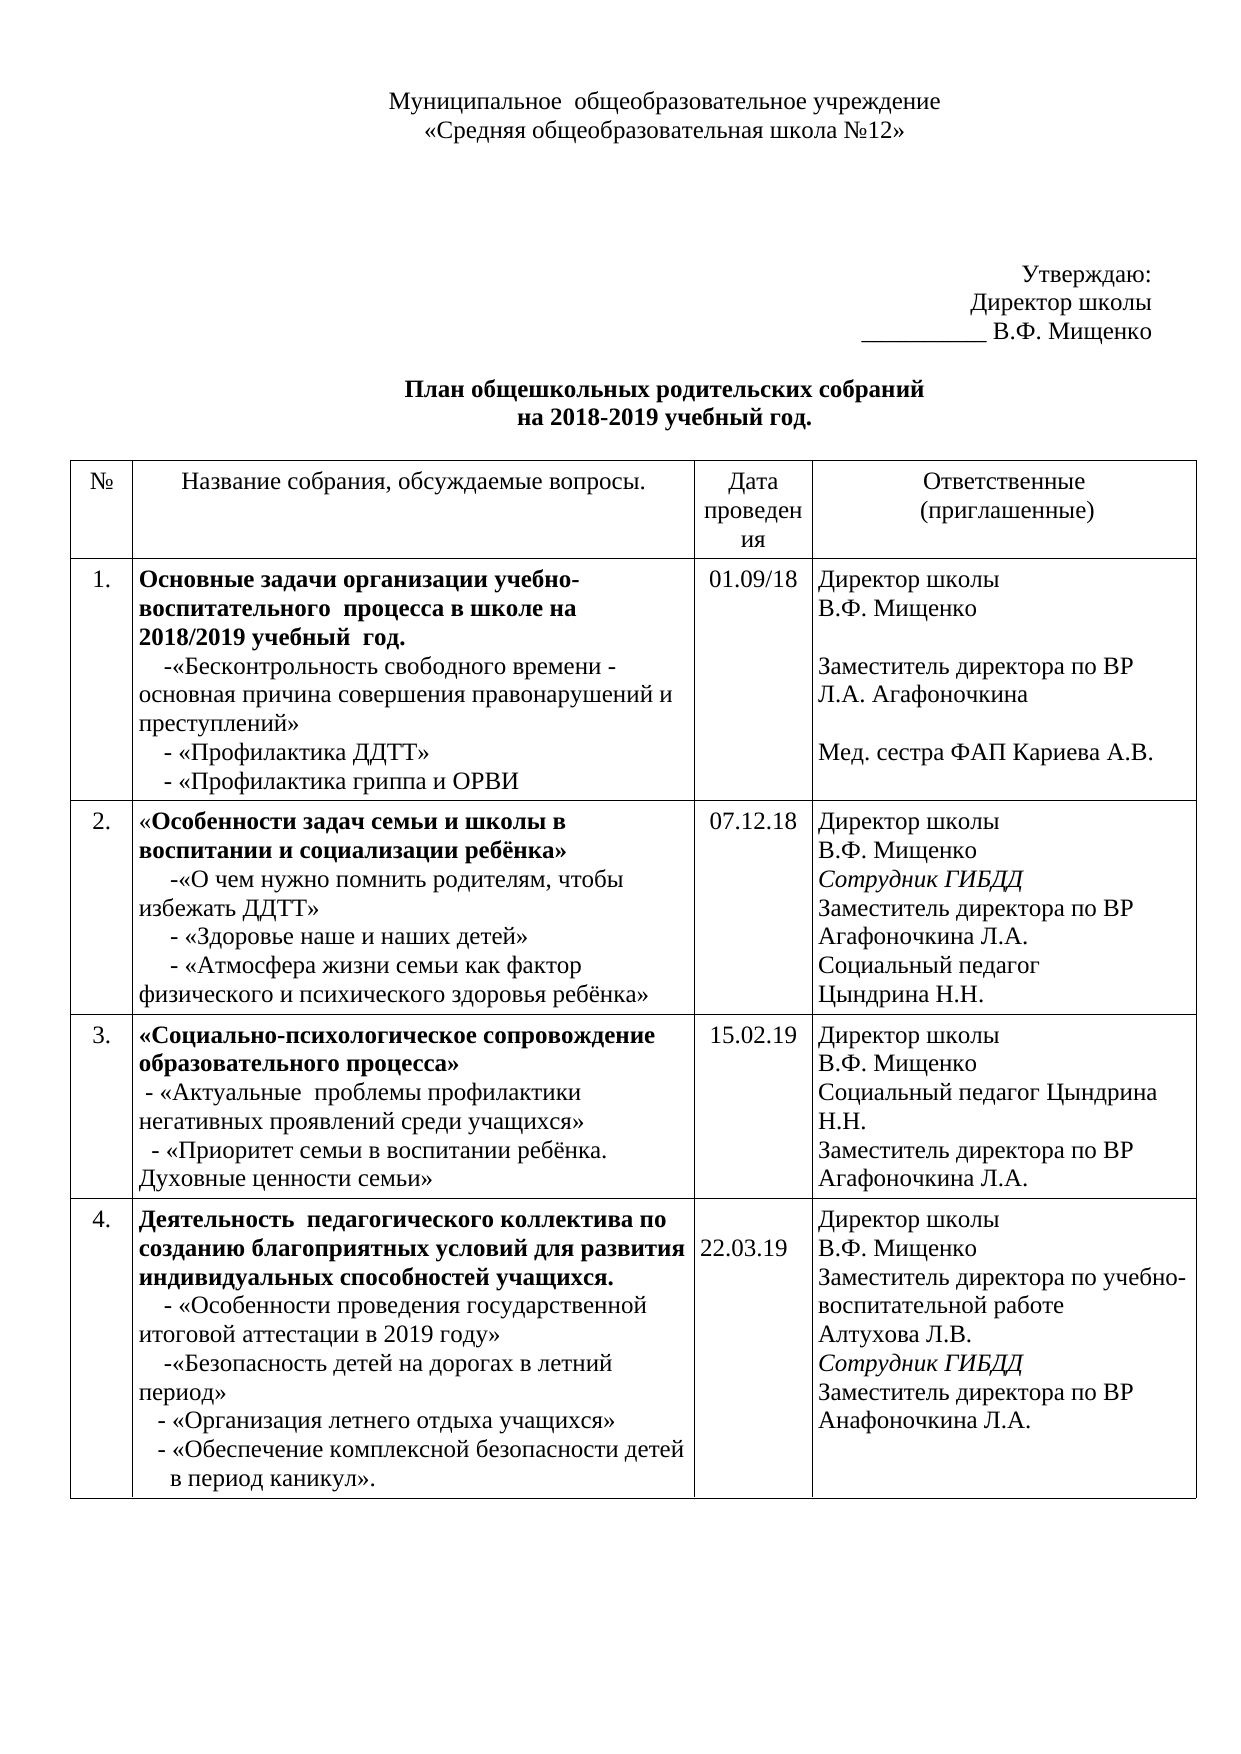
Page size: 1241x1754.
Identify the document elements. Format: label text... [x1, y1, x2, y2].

table_cell Деятельность педагогического коллектива по созданию благоприятных условий для развития индивидуальных способностей учащихся. - «Особенности проведения государственной итоговой аттестации в 2019 году» -«Безопасность детей на дорогах в летний период» - «Организация летнего отдыха учащихся» - «Обеспечение комплексной безопасности детей в период каникул». [133, 1199, 694, 1497]
text «Средняя общеобразовательная школа №12» [177, 115, 1152, 144]
table_header Название собрания, обсуждаемые вопросы. [133, 461, 694, 558]
table_cell 4. [71, 1199, 132, 1497]
table_cell Основные задачи организации учебно-воспитательного процесса в школе на 2018/2019 учебный год. -«Бесконтрольность свободного времени - основная причина совершения правонарушений и преступлений» - «Профилактика ДДТТ» - «Профилактика гриппа и ОРВИ [133, 559, 694, 800]
table_header № [71, 461, 132, 558]
table_cell «Социально-психологическое сопровождение образовательного процесса» - «Актуальные проблемы профилактики негативных проявлений среди учащихся» - «Приоритет семьи в воспитании ребёнка. Духовные ценности семьи» [133, 1015, 694, 1198]
text __________ В.Ф. Мищенко [177, 316, 1152, 345]
text на 2018-2019 учебный год. [177, 402, 1152, 431]
text Утверждаю: [177, 259, 1152, 287]
table_cell 15.02.19 [695, 1015, 812, 1198]
table_cell Директор школы В.Ф. Мищенко Сотрудник ГИБДД Заместитель директора по ВР Агафоночкина Л.А. Социальный педагог Цындрина Н.Н. [813, 801, 1196, 1013]
table_cell Директор школы В.Ф. Мищенко Социальный педагог Цындрина Н.Н. Заместитель директора по ВР Агафоночкина Л.А. [813, 1015, 1196, 1198]
text План общешкольных родительских собраний [177, 374, 1152, 402]
table_cell 1. [71, 559, 132, 800]
text Муниципальное общеобразовательное учреждение [177, 86, 1152, 115]
table_cell Директор школы В.Ф. Мищенко Заместитель директора по учебно-воспитательной работе Алтухова Л.В. Сотрудник ГИБДД Заместитель директора по ВР Анафоночкина Л.А. [813, 1199, 1196, 1497]
table_cell Директор школы В.Ф. Мищенко Заместитель директора по ВР Л.А. Агафоночкина Мед. сестра ФАП Кариева А.В. [813, 559, 1196, 800]
table_cell 2. [71, 801, 132, 1013]
table_cell 01.09/18 [695, 559, 812, 800]
table_cell 22.03.19 [695, 1199, 812, 1497]
table_header Дата проведения [695, 461, 812, 558]
table_header Ответственные (приглашенные) [813, 461, 1196, 558]
text Директор школы [177, 287, 1152, 316]
table_cell 3. [71, 1015, 132, 1198]
table_cell «Особенности задач семьи и школы в воспитании и социализации ребёнка» -«О чем нужно помнить родителям, чтобы избежать ДДТТ» - «Здоровье наше и наших детей» - «Атмосфера жизни семьи как фактор физического и психического здоровья ребёнка» [133, 801, 694, 1013]
table_cell 07.12.18 [695, 801, 812, 1013]
